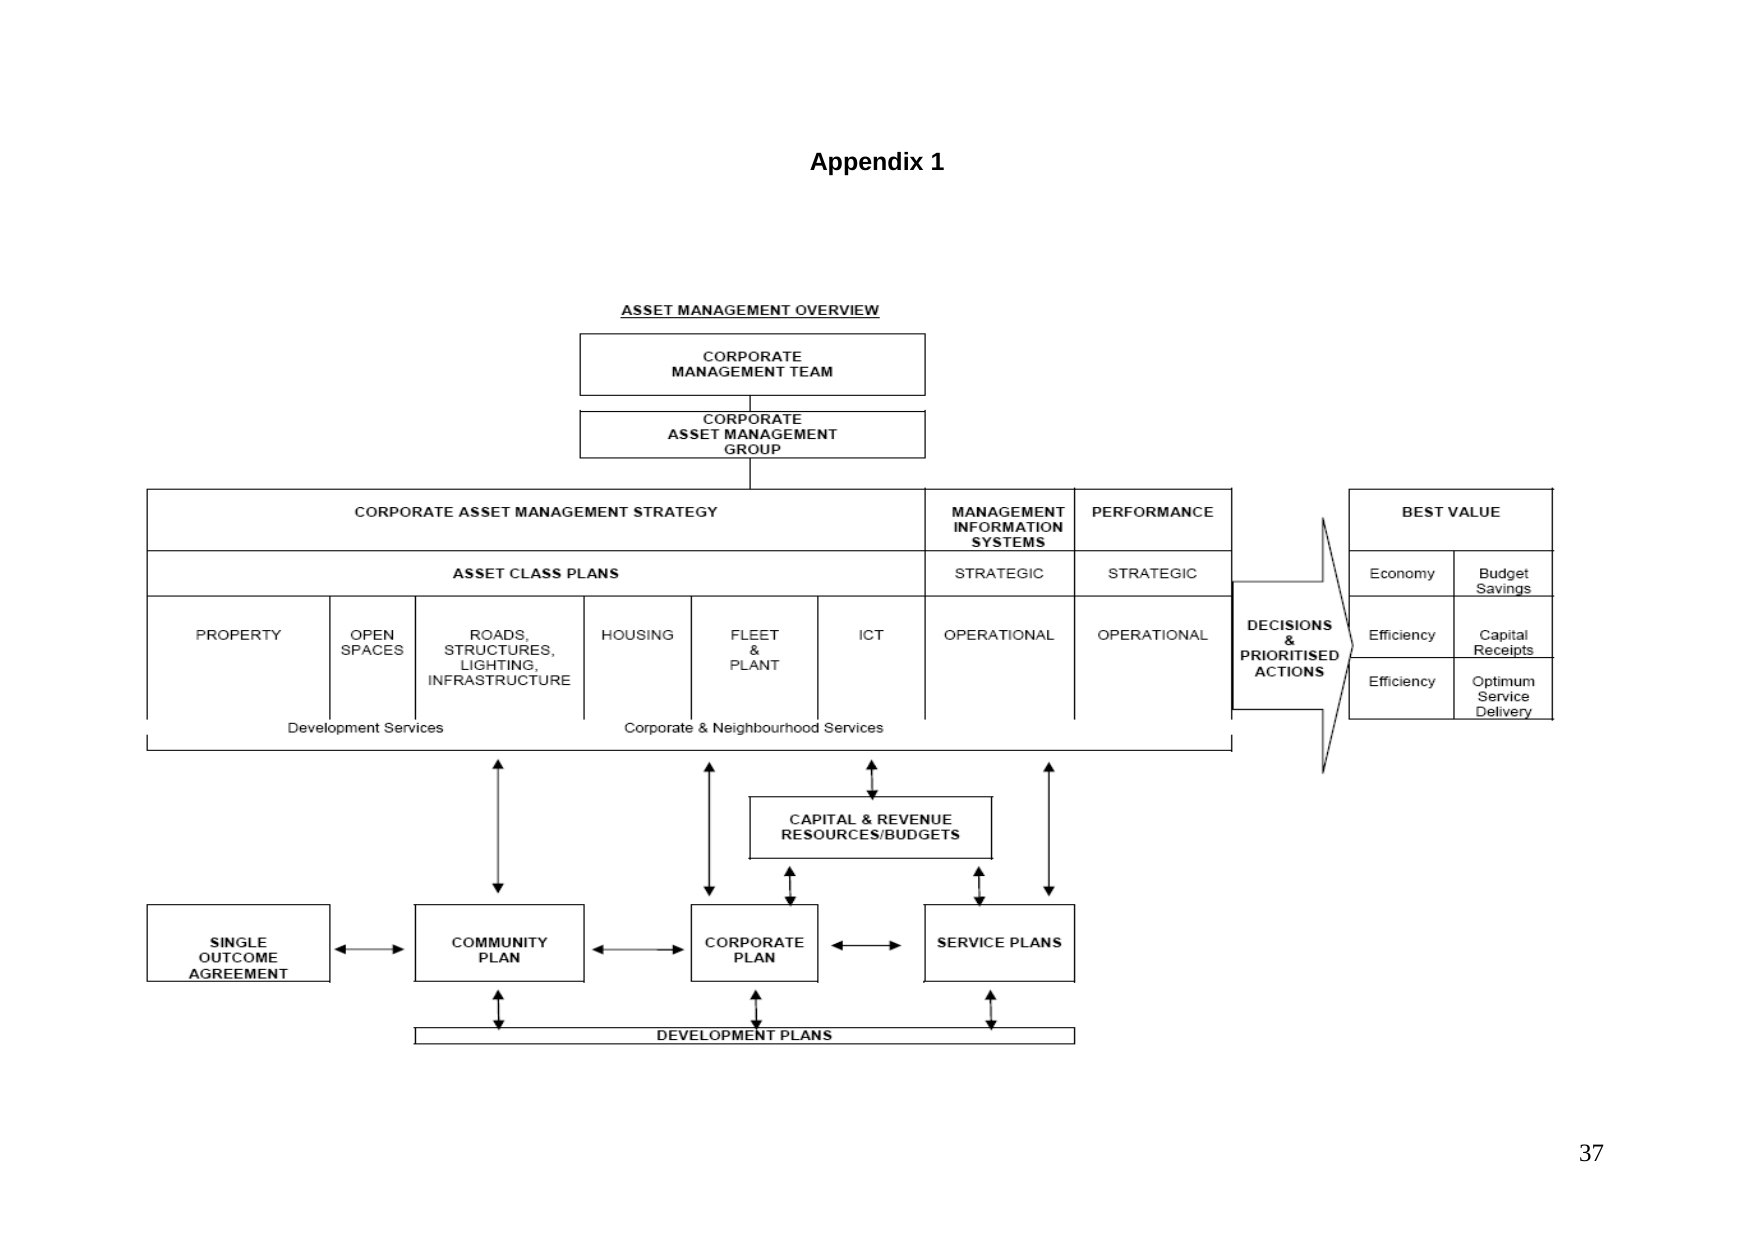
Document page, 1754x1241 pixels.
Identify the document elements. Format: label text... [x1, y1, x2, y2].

picture [93, 211, 1613, 1094]
text Appendix 1 [150, 147, 1604, 176]
